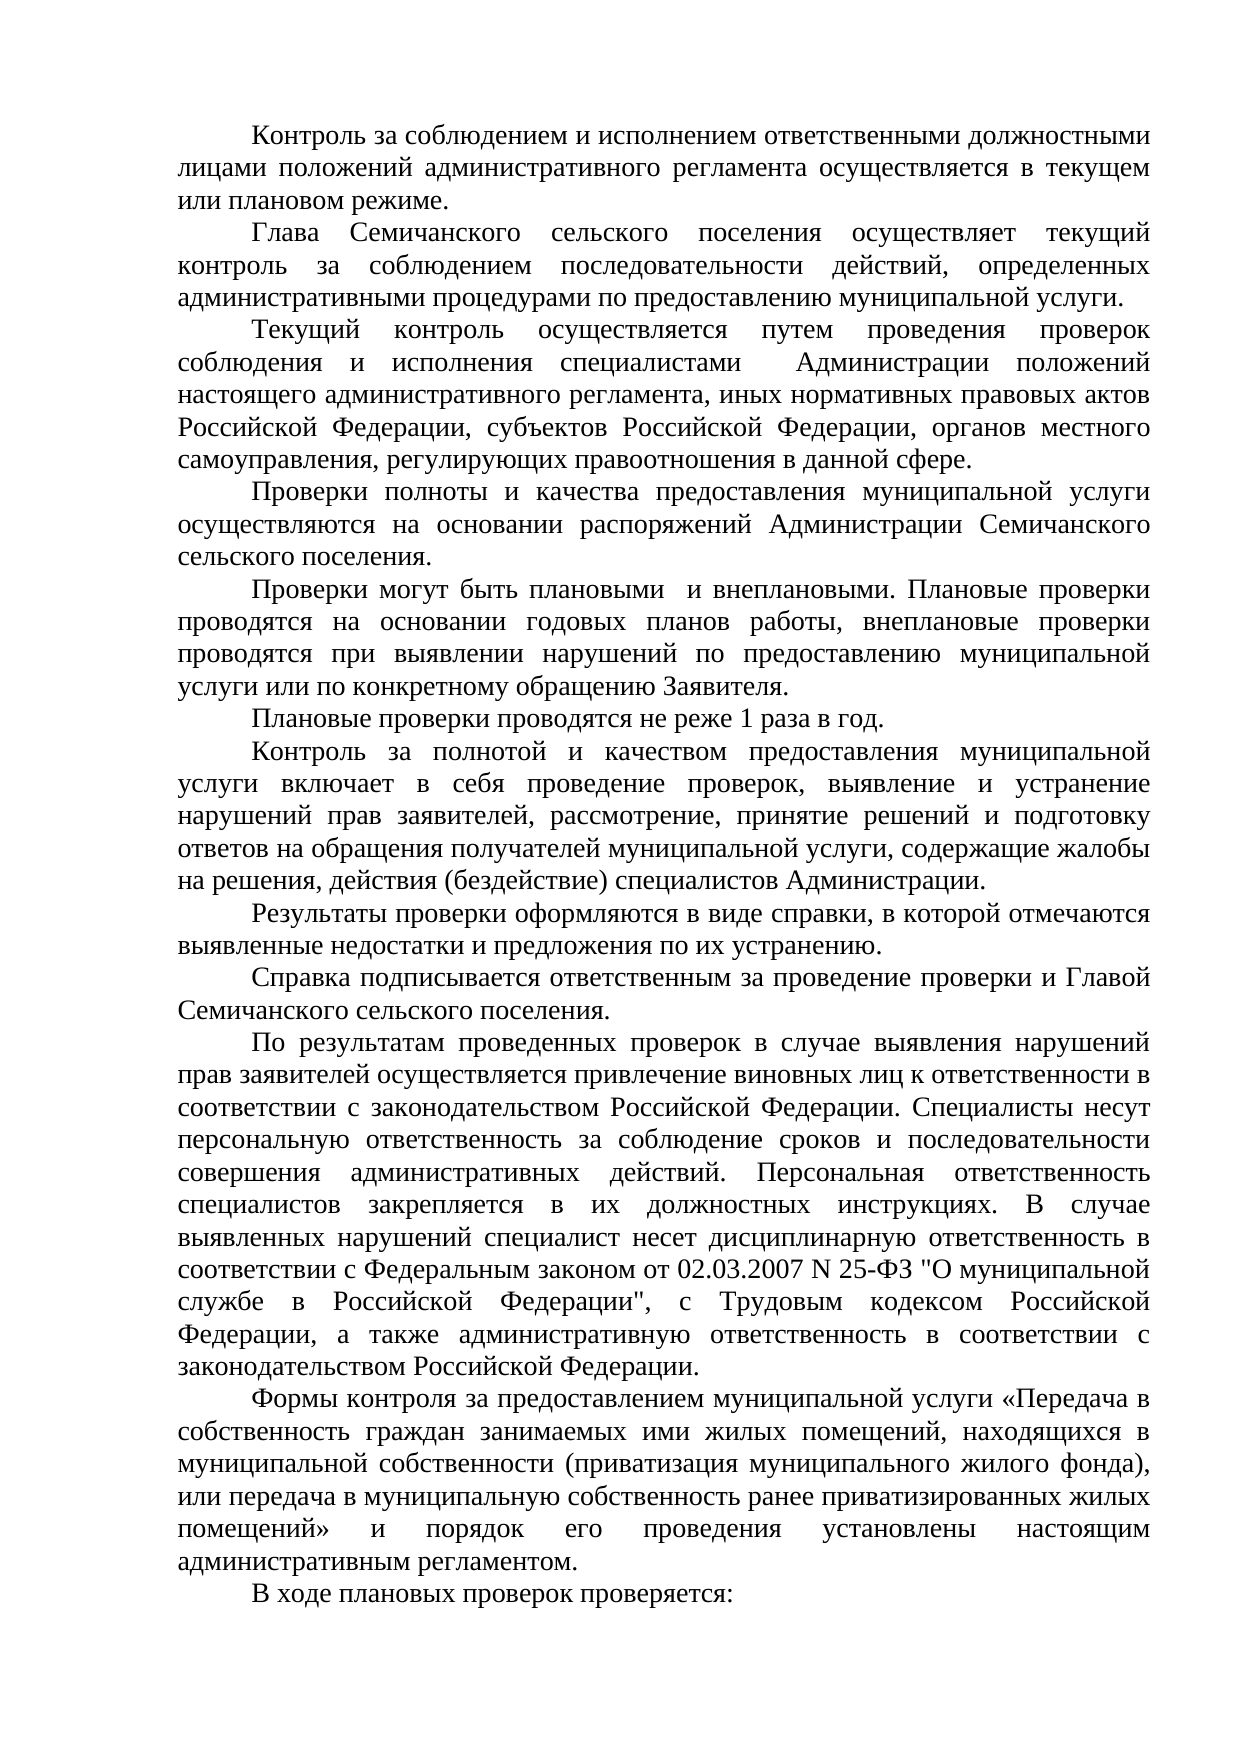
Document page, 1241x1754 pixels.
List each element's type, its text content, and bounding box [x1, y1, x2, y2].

text Результаты проверки оформляются в виде справки, в которой отмечаются выявленные недостатки и предложения по их устранению. [177, 896, 1152, 960]
text Глава Семичанского сельского поселения осуществляет текущий контроль за соблюдением последовательности действий, определенных административными процедурами по предоставлению муниципальной услуги. [177, 215, 1152, 312]
text По результатам проведенных проверок в случае выявления нарушений прав заявителей осуществляется привлечение виновных лиц к ответственности в соответствии с законодательством Российской Федерации. Специалисты несут персональную ответственность за соблюдение сроков и последовательности совершения административных действий. Персональная ответственность специалистов закрепляется в их должностных инструкциях. В случае выявленных нарушений специалист несет дисциплинарную ответственность в соответствии с Федеральным законом от 02.03.2007 N 25-ФЗ "О муниципальной службе в Российской Федерации", с Трудовым кодексом Российской Федерации, а также административную ответственность в соответствии с законодательством Российской Федерации. [177, 1025, 1152, 1382]
text Проверки могут быть плановыми и внеплановыми. Плановые проверки проводятся на основании годовых планов работы, внеплановые проверки проводятся при выявлении нарушений по предоставлению муниципальной услуги или по конкретному обращению Заявителя. [177, 572, 1152, 701]
text Формы контроля за предоставлением муниципальной услуги «Передача в собственность граждан занимаемых ими жилых помещений, находящихся в муниципальной собственности (приватизация муниципального жилого фонда), или передача в муниципальную собственность ранее приватизированных жилых помещений» и порядок его проведения установлены настоящим административным регламентом. [177, 1382, 1152, 1576]
text Контроль за соблюдением и исполнением ответственными должностными лицами положений административного регламента осуществляется в текущем или плановом режиме. [177, 118, 1152, 215]
text Текущий контроль осуществляется путем проведения проверок соблюдения и исполнения специалистами Администрации положений настоящего административного регламента, иных нормативных правовых актов Российской Федерации, субъектов Российской Федерации, органов местного самоуправления, регулирующих правоотношения в данной сфере. [177, 312, 1152, 474]
text Плановые проверки проводятся не реже 1 раза в год. [177, 701, 1152, 734]
text В ходе плановых проверок проверяется: [177, 1576, 1152, 1608]
text Справка подписывается ответственным за проведение проверки и Главой Семичанского сельского поселения. [177, 960, 1152, 1025]
text Проверки полноты и качества предоставления муниципальной услуги осуществляются на основании распоряжений Администрации Семичанского сельского поселения. [177, 474, 1152, 572]
text Контроль за полнотой и качеством предоставления муниципальной услуги включает в себя проведение проверок, выявление и устранение нарушений прав заявителей, рассмотрение, принятие решений и подготовку ответов на обращения получателей муниципальной услуги, содержащие жалобы на решения, действия (бездействие) специалистов Администрации. [177, 734, 1152, 896]
